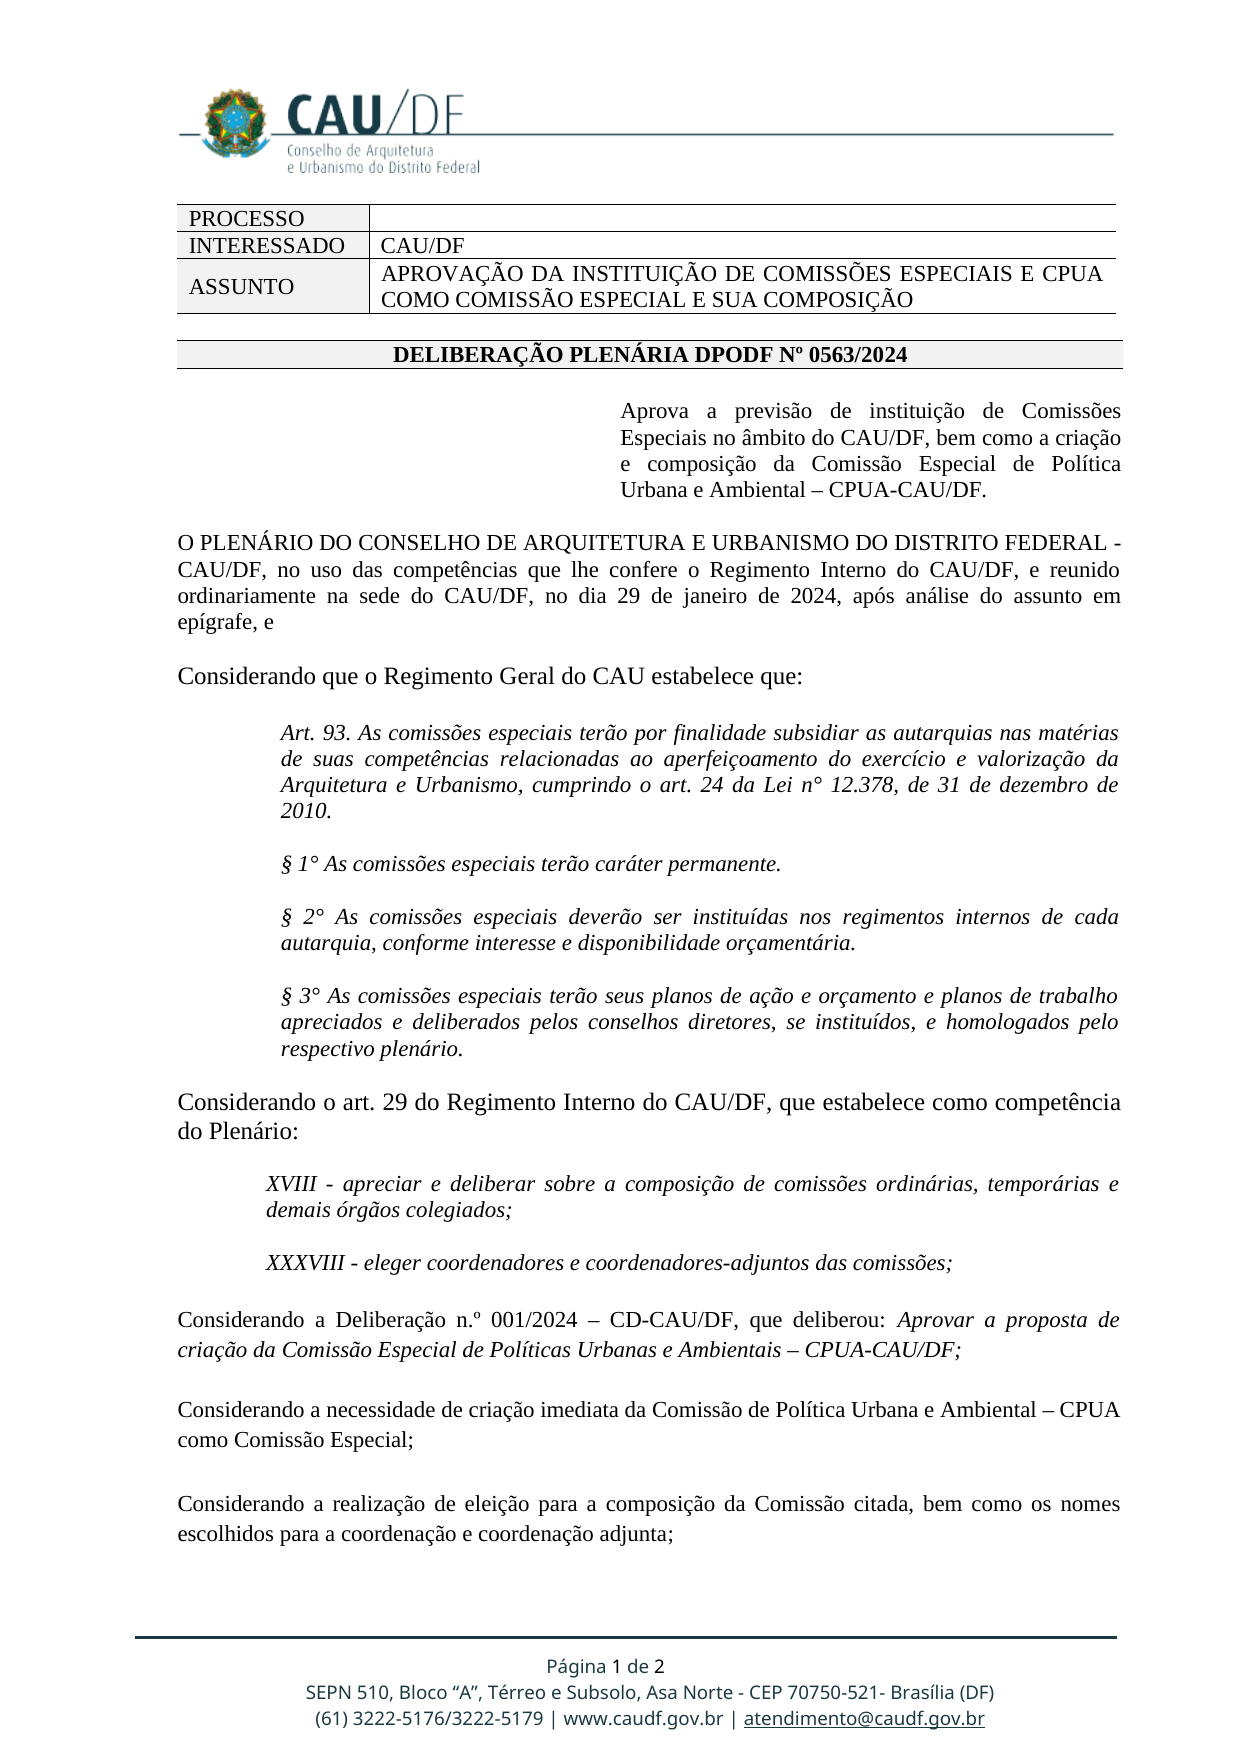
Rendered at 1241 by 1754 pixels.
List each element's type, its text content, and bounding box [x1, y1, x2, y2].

text § 3° As comissões especiais terão seus planos de ação e orçamento e planos de trabalho apreciados e deliberados pelos conselhos diretores, se instituídos, e homologados pelo respectivo plenário. [281, 982, 1122, 1061]
text XVIII - apreciar e deliberar sobre a composição de comissões ordinárias, temporárias e demais órgãos colegiados; [266, 1170, 1122, 1223]
text O PLENÁRIO DO CONSELHO DE ARQUITETURA E URBANISMO DO DISTRITO FEDERAL - CAU/DF, no uso das competências que lhe confere o Regimento Interno do CAU/DF, e reunido ordinariamente na sede do CAU/DF, no dia 29 de janeiro de 2024, após análise do assunto em epígrafe, e [177, 529, 1122, 635]
text Aprova a previsão de instituição de Comissões Especiais no âmbito do CAU/DF, bem como a criação e composição da Comissão Especial de Política Urbana e Ambiental – CPUA-CAU/DF. [620, 397, 1122, 503]
table_cell APROVAÇÃO DA INSTITUIÇÃO DE COMISSÕES ESPECIAIS E CPUA COMO COMISSÃO ESPECIAL E SUA COMPOSIÇÃO [370, 259, 1116, 313]
table_header [370, 205, 1116, 231]
text § 2° As comissões especiais deverão ser instituídas nos regimentos internos de cada autarquia, conforme interesse e disponibilidade orçamentária. [281, 903, 1122, 956]
table_cell ASSUNTO [177, 259, 369, 313]
text XXXVIII - eleger coordenadores e coordenadores-adjuntos das comissões; [266, 1249, 1122, 1275]
table_cell INTERESSADO [177, 232, 369, 258]
text Considerando a realização de eleição para a composição da Comissão citada, bem como os nomes escolhidos para a coordenação e coordenação adjunta; [177, 1490, 1122, 1546]
table_cell CAU/DF [370, 232, 1116, 258]
text Considerando a necessidade de criação imediata da Comissão de Política Urbana e Ambiental – CPUA como Comissão Especial; [177, 1396, 1122, 1453]
text Art. 93. As comissões especiais terão por finalidade subsidiar as autarquias nas matérias de suas competências relacionadas ao aperfeiçoamento do exercício e valorização da Arquitetura e Urbanismo, cumprindo o art. 24 da Lei n° 12.378, de 31 de dezembro de 2010. [281, 718, 1122, 824]
table_header DELIBERAÇÃO PLENÁRIA DPODF Nº 0563/2024 [177, 341, 1123, 368]
text Considerando que o Regimento Geral do CAU estabelece que: [177, 661, 1122, 690]
table_header PROCESSO [177, 205, 369, 231]
text § 1° As comissões especiais terão caráter permanente. [281, 850, 1122, 877]
text Considerando a Deliberação n.º 001/2024 – CD-CAU/DF, que deliberou: Aprovar a proposta de criação da Comissão Especial de Políticas Urbanas e Ambientais – CPUA-CAU/DF; [177, 1306, 1122, 1362]
text Considerando o art. 29 do Regimento Interno do CAU/DF, que estabelece como competência do Plenário: [177, 1087, 1122, 1145]
